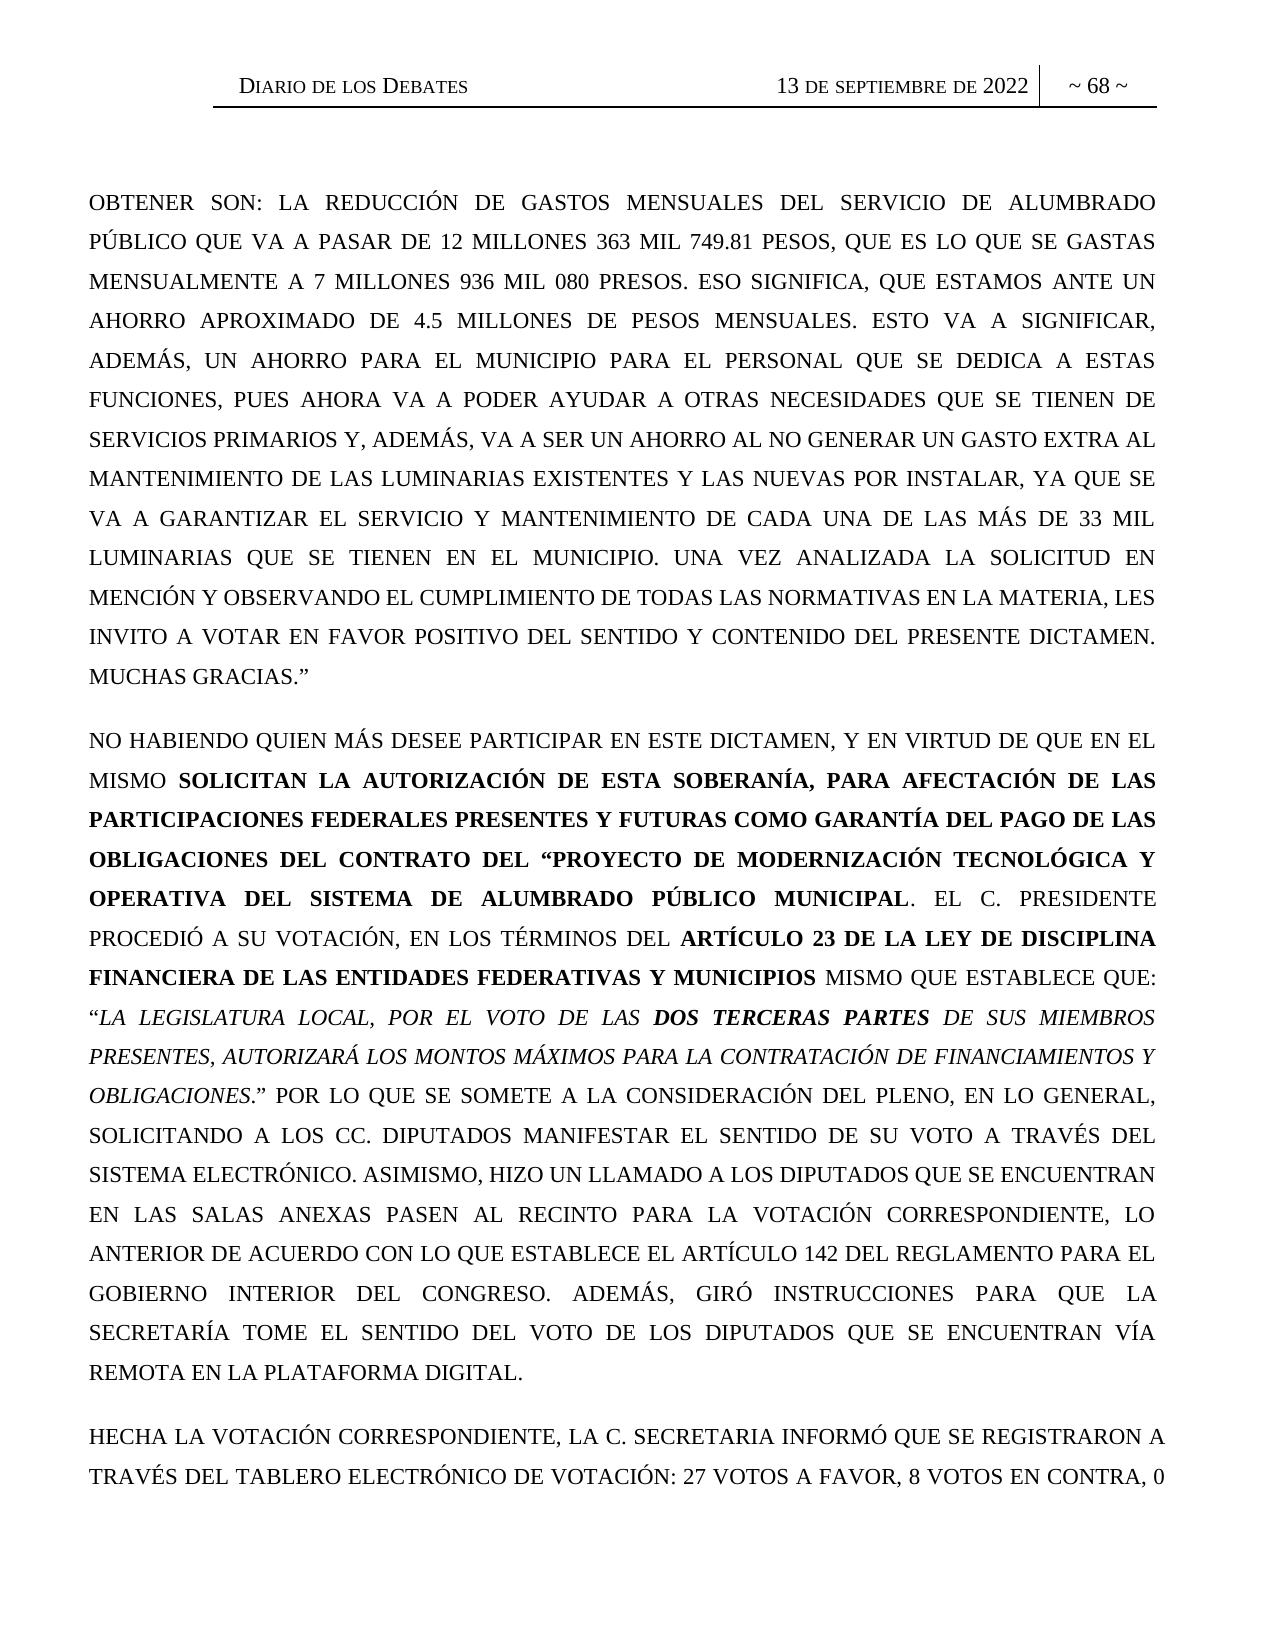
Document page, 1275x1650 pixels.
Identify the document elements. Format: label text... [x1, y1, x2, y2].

text NO HABIENDO QUIEN MÁS DESEE PARTICIPAR EN ESTE DICTAMEN, Y EN VIRTUD DE QUE EN EL MISMO SOLICITAN LA AUTORIZACIÓN DE ESTA SOBERANÍA, PARA AFECTACIÓN DE LAS PARTICIPACIONES FEDERALES PRESENTES Y FUTURAS COMO GARANTÍA DEL PAGO DE LAS OBLIGACIONES DEL CONTRATO DEL “PROYECTO DE MODERNIZACIÓN TECNOLÓGICA Y OPERATIVA DEL SISTEMA DE ALUMBRADO PÚBLICO MUNICIPAL. EL C. PRESIDENTE PROCEDIÓ A SU VOTACIÓN, EN LOS TÉRMINOS DEL ARTÍCULO 23 DE LA LEY DE DISCIPLINA FINANCIERA DE LAS ENTIDADES FEDERATIVAS Y MUNICIPIOS MISMO QUE ESTABLECE QUE: “LA LEGISLATURA LOCAL, POR EL VOTO DE LAS DOS TERCERAS PARTES DE SUS MIEMBROS PRESENTES, AUTORIZARÁ LOS MONTOS MÁXIMOS PARA LA CONTRATACIÓN DE FINANCIAMIENTOS Y OBLIGACIONES.” POR LO QUE SE SOMETE A LA CONSIDERACIÓN DEL PLENO, EN LO GENERAL, SOLICITANDO A LOS CC. DIPUTADOS MANIFESTAR EL SENTIDO DE SU VOTO A TRAVÉS DEL SISTEMA ELECTRÓNICO. ASIMISMO, HIZO UN LLAMADO A LOS DIPUTADOS QUE SE ENCUENTRAN EN LAS SALAS ANEXAS PASEN AL RECINTO PARA LA VOTACIÓN CORRESPONDIENTE, LO ANTERIOR DE ACUERDO CON LO QUE ESTABLECE EL ARTÍCULO 142 DEL REGLAMENTO PARA EL GOBIERNO INTERIOR DEL CONGRESO. ADEMÁS, GIRÓ INSTRUCCIONES PARA QUE LA SECRETARÍA TOME EL SENTIDO DEL VOTO DE LOS DIPUTADOS QUE SE ENCUENTRAN VÍA REMOTA EN LA PLATAFORMA DIGITAL. [89, 727, 1157, 1385]
